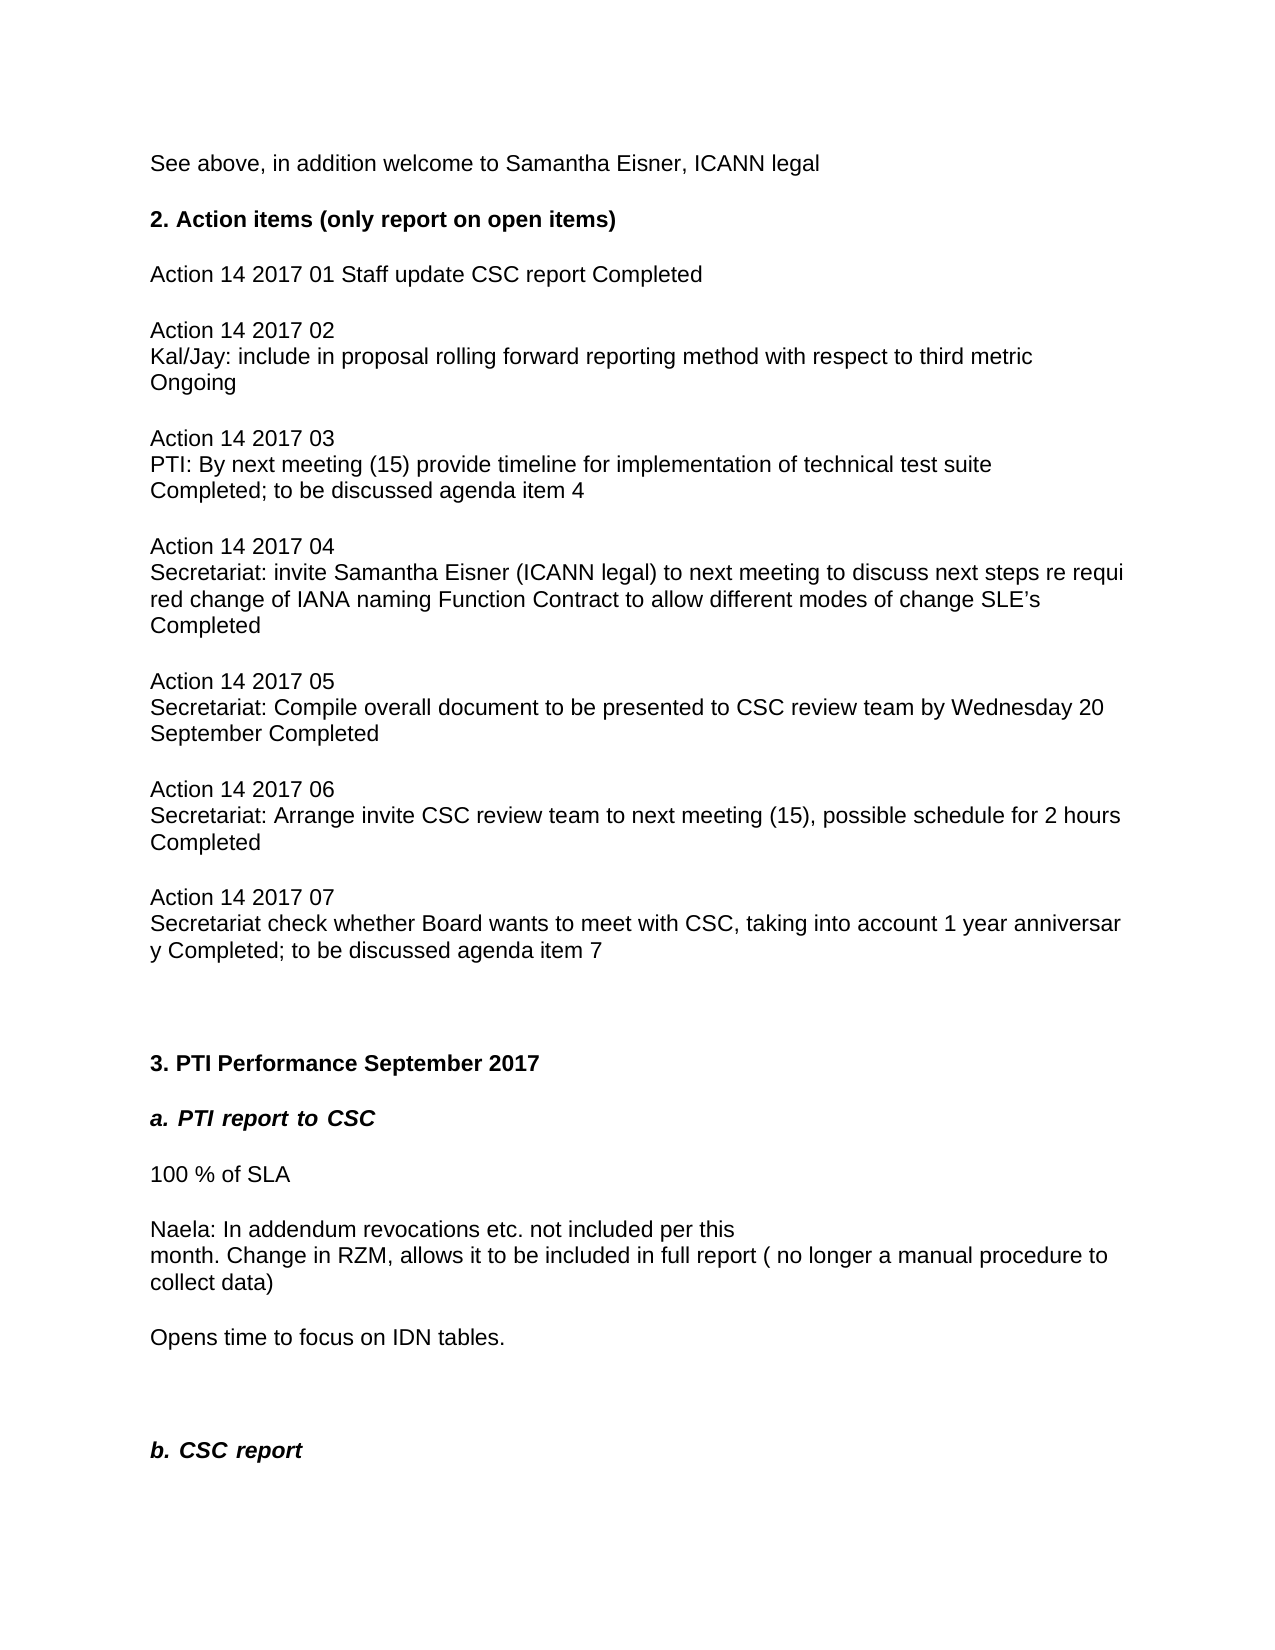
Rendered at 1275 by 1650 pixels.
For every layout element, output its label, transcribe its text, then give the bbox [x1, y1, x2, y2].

text Action 14 2017 02 Kal/Jay: include in proposal rolling forward reporting method with respect to third metric Ongoing [150, 317, 1125, 396]
text 100 % of SLA [150, 1161, 1125, 1187]
text 3. PTI Performance September 2017 [150, 1049, 1125, 1076]
text a. PTI report to CSC [150, 1105, 1125, 1131]
text See above, in addition welcome to Samantha Eisner, ICANN legal [150, 150, 1125, 176]
text Action 14 2017 04 Secretariat: invite Samantha Eisner (ICANN legal) to next meeting to discuss next steps re required change of IANA naming Function Contract to allow different modes of change SLE’s Completed [150, 533, 1125, 638]
text Action 14 2017 07 Secretariat check whether Board wants to meet with CSC, taking into account 1 year anniversary Completed; to be discussed agenda item 7 [150, 884, 1125, 963]
text Action 14 2017 01 Staff update CSC report Completed [150, 261, 1125, 287]
text Naela: In addendum revocations etc. not included per this month. Change in RZM, allows it to be included in full report ( no longer a manual procedure to collect data) [150, 1216, 1125, 1295]
text Action 14 2017 05 Secretariat: Compile overall document to be presented to CSC review team by Wednesday 20 September Completed [150, 668, 1125, 747]
text Action 14 2017 03 PTI: By next meeting (15) provide timeline for implementation of technical test suite Completed; to be discussed agenda item 4 [150, 425, 1125, 504]
text b. CSC report [150, 1437, 1125, 1463]
text 2. Action items (only report on open items) [150, 206, 1125, 232]
text Action 14 2017 06 Secretariat: Arrange invite CSC review team to next meeting (15), possible schedule for 2 hours Completed [150, 776, 1125, 855]
text Opens time to focus on IDN tables. [150, 1324, 1125, 1351]
